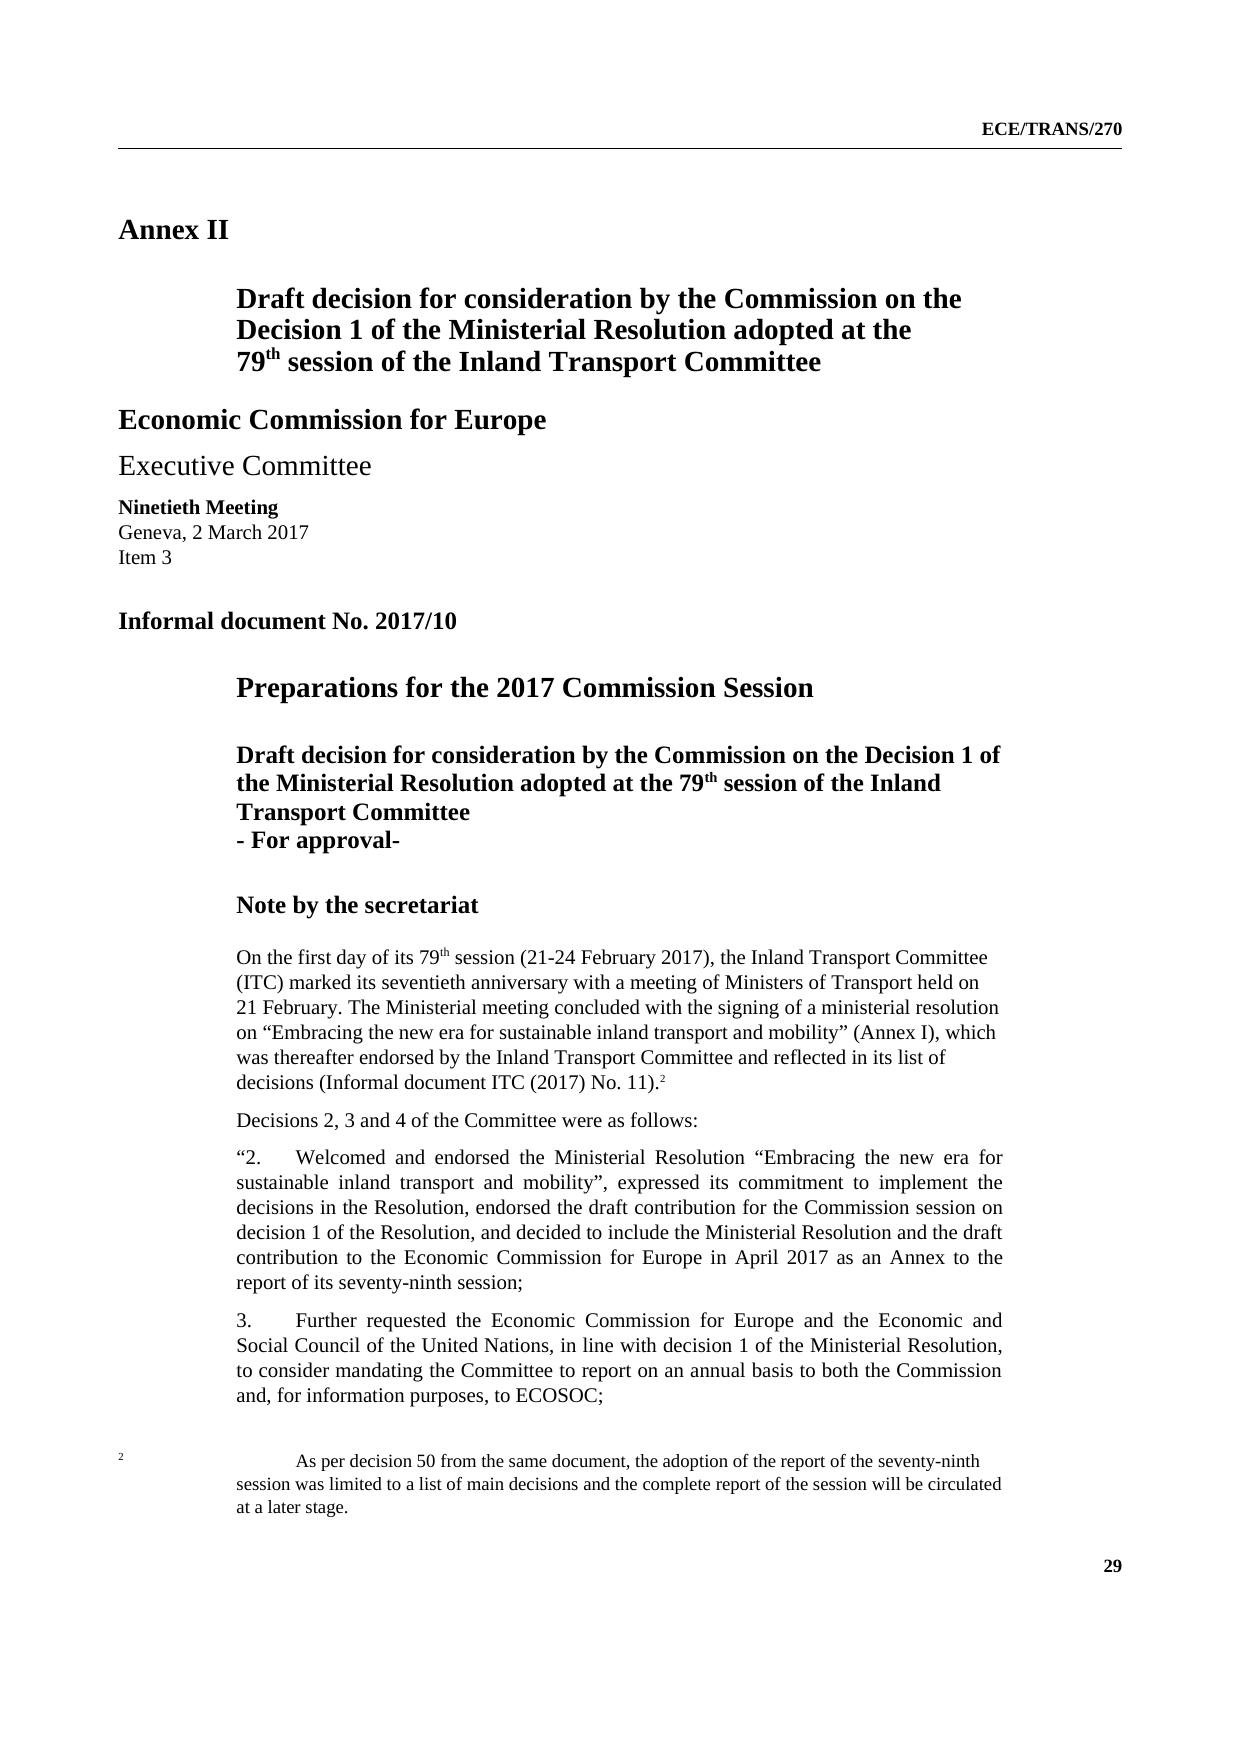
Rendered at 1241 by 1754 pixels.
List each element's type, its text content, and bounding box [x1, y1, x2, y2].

text 3. Further requested the Economic Commission for Europe and the Economic and Social Council of the United Nations, in line with decision 1 of the Ministerial Resolution, to consider mandating the Committee to report on an annual basis to both the Commission and, for information purposes, to ECOSOC; [236, 1307, 1004, 1407]
text Ninetieth Meeting [118, 494, 1122, 519]
text Draft decision for consideration by the Commission on the Decision 1 of the Ministerial Resolution adopted at the 79th session of the Inland Transport Committee [118, 283, 1004, 377]
text Informal document No. 2017/10 [118, 607, 1004, 635]
text On the first day of its 79th session (21-24 February 2017), the Inland Transport Committee (ITC) marked its seventieth anniversary with a meeting of Ministers of Transport held on 21 February. The Ministerial meeting concluded with the signing of a ministerial resolution on “Embracing the new era for sustainable inland transport and mobility” (Annex I), which was thereafter endorsed by the Inland Transport Committee and reflected in its list of decisions (Informal document ITC (2017) No. 11). [236, 944, 1004, 1094]
text Geneva, 2 March 2017 [118, 519, 1122, 544]
text Preparations for the 2017 Commission Session [118, 672, 1004, 704]
text Decisions 2, 3 and 4 of the Committee were as follows: [236, 1107, 1004, 1132]
text Economic Commission for Europe [118, 402, 1122, 436]
text Executive Committee [118, 448, 1122, 482]
text “2. Welcomed and endorsed the Ministerial Resolution “Embracing the new era for sustainable inland transport and mobility”, expressed its commitment to implement the decisions in the Resolution, endorsed the draft contribution for the Commission session on decision 1 of the Resolution, and decided to include the Ministerial Resolution and the draft contribution to the Economic Commission for Europe in April 2017 as an Annex to the report of its seventy-ninth session; [236, 1144, 1004, 1294]
text Item 3 [118, 544, 1122, 569]
text Note by the secretariat [118, 891, 1004, 919]
text Draft decision for consideration by the Commission on the Decision 1 of the Ministerial Resolution adopted at the 79th session of the Inland Transport Committee - For approval- [118, 741, 1004, 854]
text Annex II [118, 215, 1004, 246]
